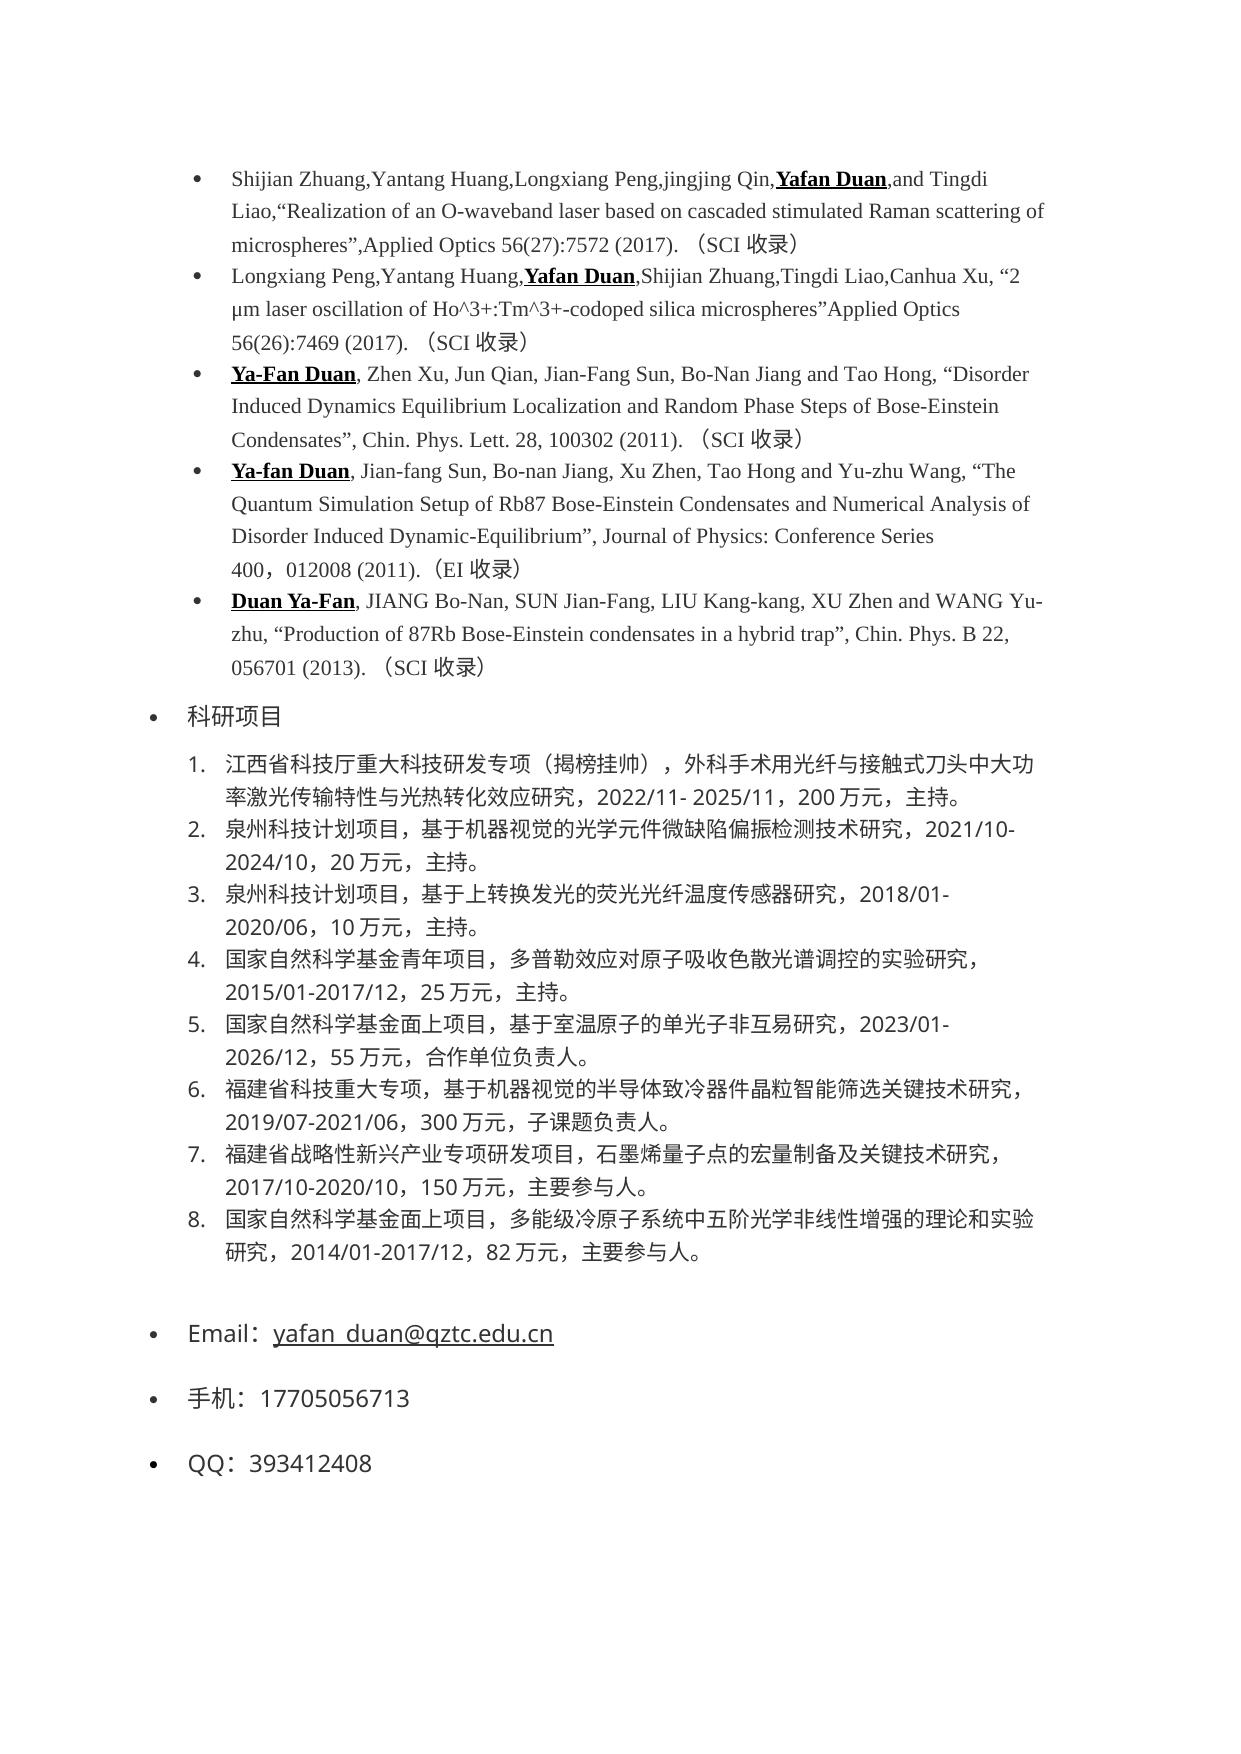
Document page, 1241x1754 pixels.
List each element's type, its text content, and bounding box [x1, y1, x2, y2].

list Ya-fan Duan, Jian-fang Sun, Bo-nan Jiang, Xu Zhen, Tao Hong and Yu-zhu Wang, “The Quantum Simulation Setup of Rb87 Bose-Einstein Condensates and Numerical Analysis of Disorder Induced Dynamic-Equilibrium”, Journal of Physics: Conference Series 400，012008 (2011).（EI 收录） [194, 454, 1053, 584]
list 科研项目 [150, 682, 1053, 747]
list QQ：393412408 [150, 1429, 1053, 1494]
list 福建省战略性新兴产业专项研发项目，石墨烯量子点的宏量制备及关键技术研究，2017/10-2020/10，150万元，主要参与人。 [187, 1137, 1053, 1202]
list Longxiang Peng,Yantang Huang,Yafan Duan,Shijian Zhuang,Tingdi Liao,Canhua Xu, “2 μm laser oscillation of Ho^3+:Tm^3+-codoped silica microspheres”Applied Optics 56(26):7469 (2017). （SCI 收录） [194, 259, 1053, 357]
list Ya-Fan Duan, Zhen Xu, Jun Qian, Jian-Fang Sun, Bo-Nan Jiang and Tao Hong, “Disorder Induced Dynamics Equilibrium Localization and Random Phase Steps of Bose-Einstein Condensates”, Chin. Phys. Lett. 28, 100302 (2011). （SCI 收录） [194, 357, 1053, 454]
list Duan Ya-Fan, JIANG Bo-Nan, SUN Jian-Fang, LIU Kang-kang, XU Zhen and WANG Yu-zhu, “Production of 87Rb Bose-Einstein condensates in a hybrid trap”, Chin. Phys. B 22, 056701 (2013). （SCI 收录） [194, 584, 1053, 682]
list 国家自然科学基金面上项目，基于室温原子的单光子非互易研究，2023/01-2026/12，55万元，合作单位负责人。 [187, 1007, 1053, 1072]
list 泉州科技计划项目，基于上转换发光的荧光光纤温度传感器研究，2018/01-2020/06，10万元，主持。 [187, 877, 1053, 942]
list 江西省科技厅重大科技研发专项（揭榜挂帅），外科手术用光纤与接触式刀头中大功率激光传输特性与光热转化效应研究，2022/11- 2025/11，200万元，主持。 [187, 747, 1053, 812]
list 泉州科技计划项目，基于机器视觉的光学元件微缺陷偏振检测技术研究，2021/10-2024/10，20万元，主持。 [187, 812, 1053, 877]
list Email：yafan_duan@qztc.edu.cn [150, 1299, 1053, 1364]
list 福建省科技重大专项，基于机器视觉的半导体致冷器件晶粒智能筛选关键技术研究，2019/07-2021/06，300万元，子课题负责人。 [187, 1072, 1053, 1137]
list 国家自然科学基金青年项目，多普勒效应对原子吸收色散光谱调控的实验研究，2015/01-2017/12，25万元，主持。 [187, 942, 1053, 1007]
list 手机：17705056713 [150, 1364, 1053, 1429]
list 国家自然科学基金面上项目，多能级冷原子系统中五阶光学非线性增强的理论和实验研究，2014/01-2017/12，82万元，主要参与人。 [187, 1202, 1053, 1267]
list Shijian Zhuang,Yantang Huang,Longxiang Peng,jingjing Qin,Yafan Duan,and Tingdi Liao,“Realization of an O-waveband laser based on cascaded stimulated Raman scattering of microspheres”,Applied Optics 56(27):7572 (2017). （SCI 收录） [194, 162, 1053, 259]
